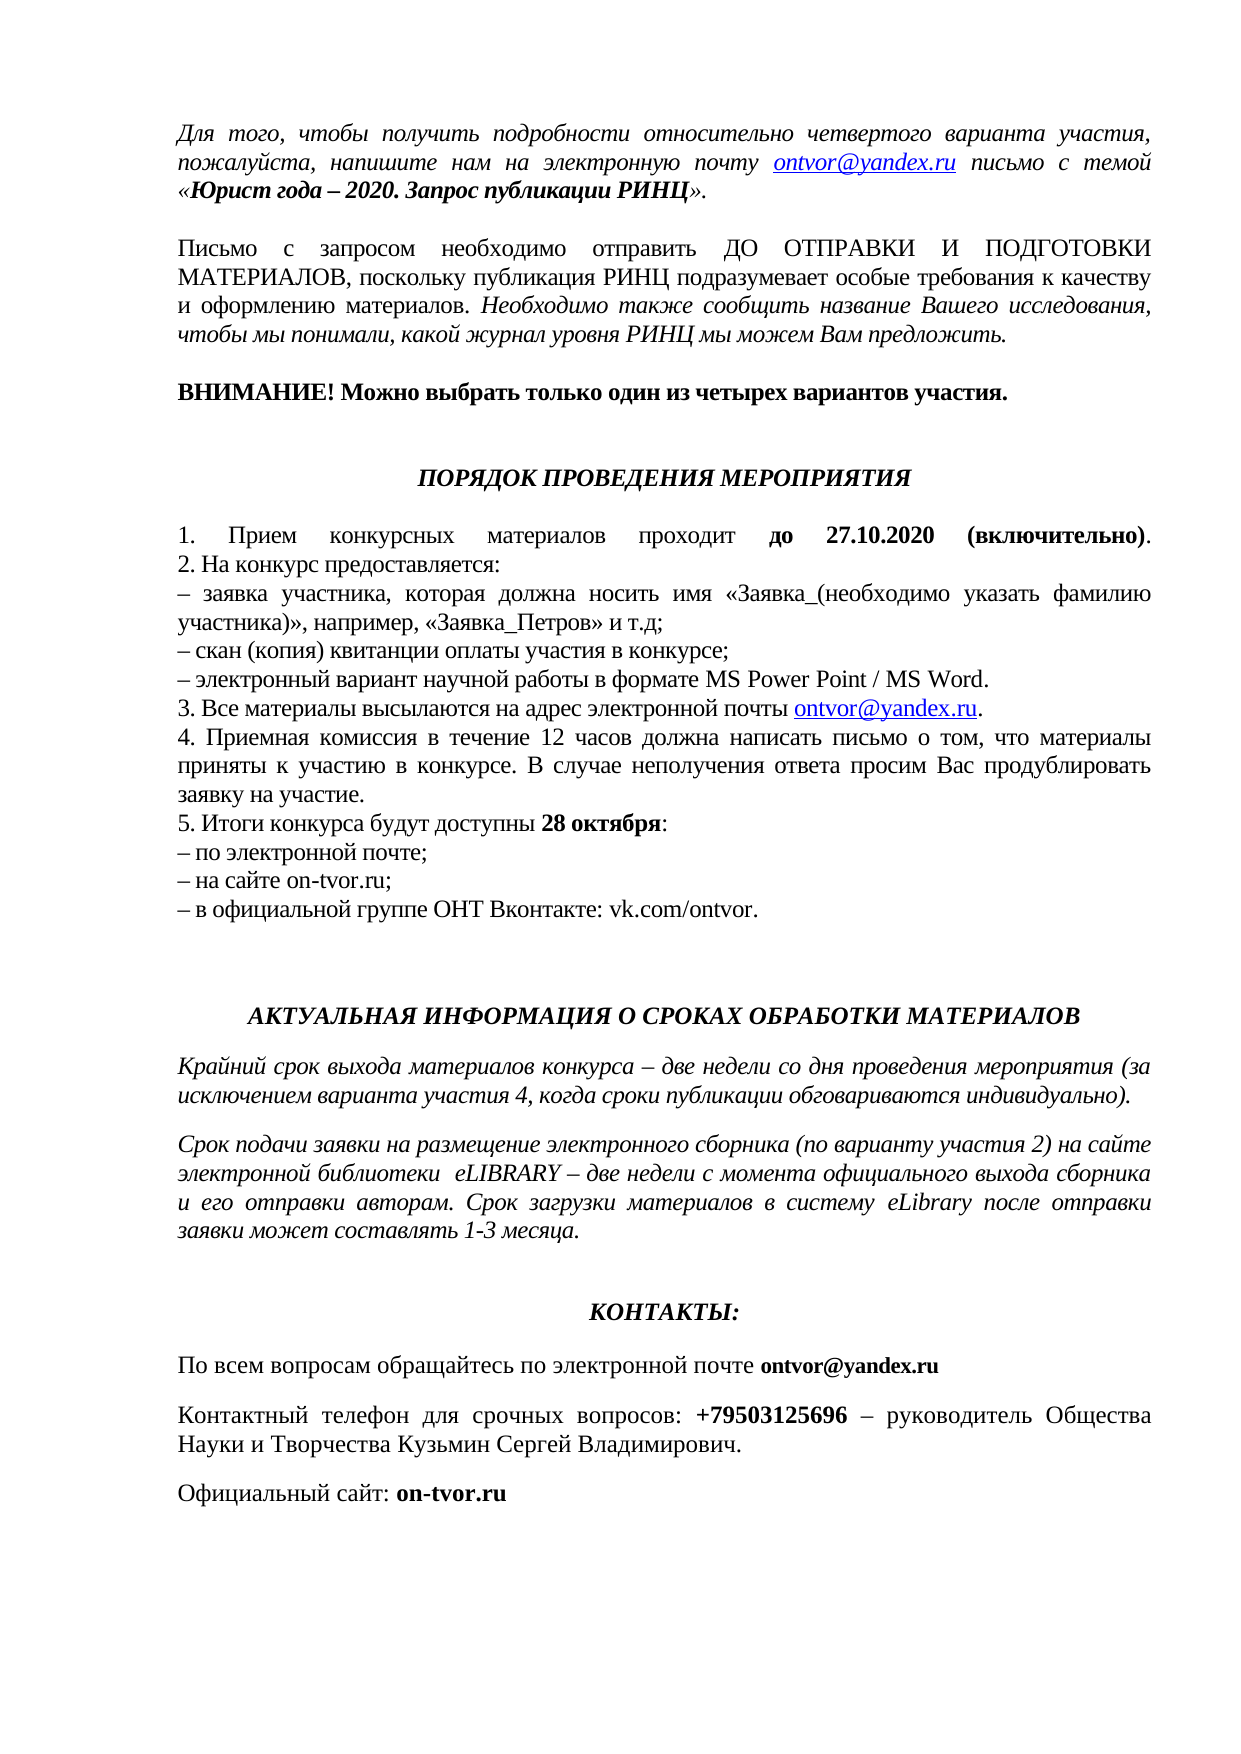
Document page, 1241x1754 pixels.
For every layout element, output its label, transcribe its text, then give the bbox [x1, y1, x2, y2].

text АКТУАЛЬНАЯ ИНФОРМАЦИЯ О СРОКАХ ОБРАБОТКИ МАТЕРИАЛОВ [177, 1001, 1152, 1030]
text Крайний срок выхода материалов конкурса – две недели со дня проведения мероприятия (за исключением варианта участия 4, когда сроки публикации обговариваются индивидуально). [177, 1051, 1152, 1108]
text Для того, чтобы получить подробности относительно четвертого варианта участия, пожалуйста, напишите нам на электронную почту ontvor@yandex.ru письмо с темой «Юрист года – 2020. Запрос публикации РИНЦ». [177, 118, 1152, 204]
text КОНТАКТЫ: [177, 1297, 1152, 1326]
text 5. Итоги конкурса будут доступны 28 октября: [177, 808, 1152, 837]
text – на сайте on-tvor.ru; [177, 866, 1152, 894]
text По всем вопросам обращайтесь по электронной почте ontvor@yandex.ru [177, 1351, 1152, 1379]
text – по электронной почте; [177, 837, 1152, 866]
text – скан (копия) квитанции оплаты участия в конкурсе; [177, 636, 1152, 664]
text Официальный сайт: on-tvor.ru [177, 1478, 1152, 1507]
text – в официальной группе ОНТ Вконтакте: vk.com/ontvor. [177, 894, 1152, 923]
text 4. Приемная комиссия в течение 12 часов должна написать письмо о том, что материалы приняты к участию в конкурсе. В случае неполучения ответа просим Вас продублировать заявку на участие. [177, 722, 1152, 808]
text ВНИМАНИЕ! Можно выбрать только один из четырех вариантов участия. [177, 377, 1152, 406]
text ПОРЯДОК ПРОВЕДЕНИЯ МЕРОПРИЯТИЯ [177, 463, 1152, 492]
text – электронный вариант научной работы в формате MS Power Point / MS Word. [177, 664, 1152, 693]
text 1. Прием конкурсных материалов проходит до 27.10.2020 (включительно). 2. На конкурс предоставляется: [177, 521, 1152, 578]
text 3. Все материалы высылаются на адрес электронной почты ontvor@yandex.ru. [177, 693, 1152, 722]
text Контактный телефон для срочных вопросов: +79503125696 – руководитель Общества Науки и Творчества Кузьмин Сергей Владимирович. [177, 1400, 1152, 1458]
text Письмо с запросом необходимо отправить ДО ОТПРАВКИ И ПОДГОТОВКИ МАТЕРИАЛОВ, поскольку публикация РИНЦ подразумевает особые требования к качеству и оформлению материалов. Необходимо также сообщить название Вашего исследования, чтобы мы понимали, какой журнал уровня РИНЦ мы можем Вам предложить. [177, 233, 1152, 348]
text – заявка участника, которая должна носить имя «Заявка_(необходимо указать фамилию участника)», например, «Заявка_Петров» и т.д; [177, 578, 1152, 636]
text Срок подачи заявки на размещение электронного сборника (по варианту участия 2) на сайте электронной библиотеки eLIBRARY – две недели с момента официального выхода сборника и его отправки авторам. Срок загрузки материалов в систему eLibrary после отправки заявки может составлять 1-3 месяца. [177, 1129, 1152, 1244]
